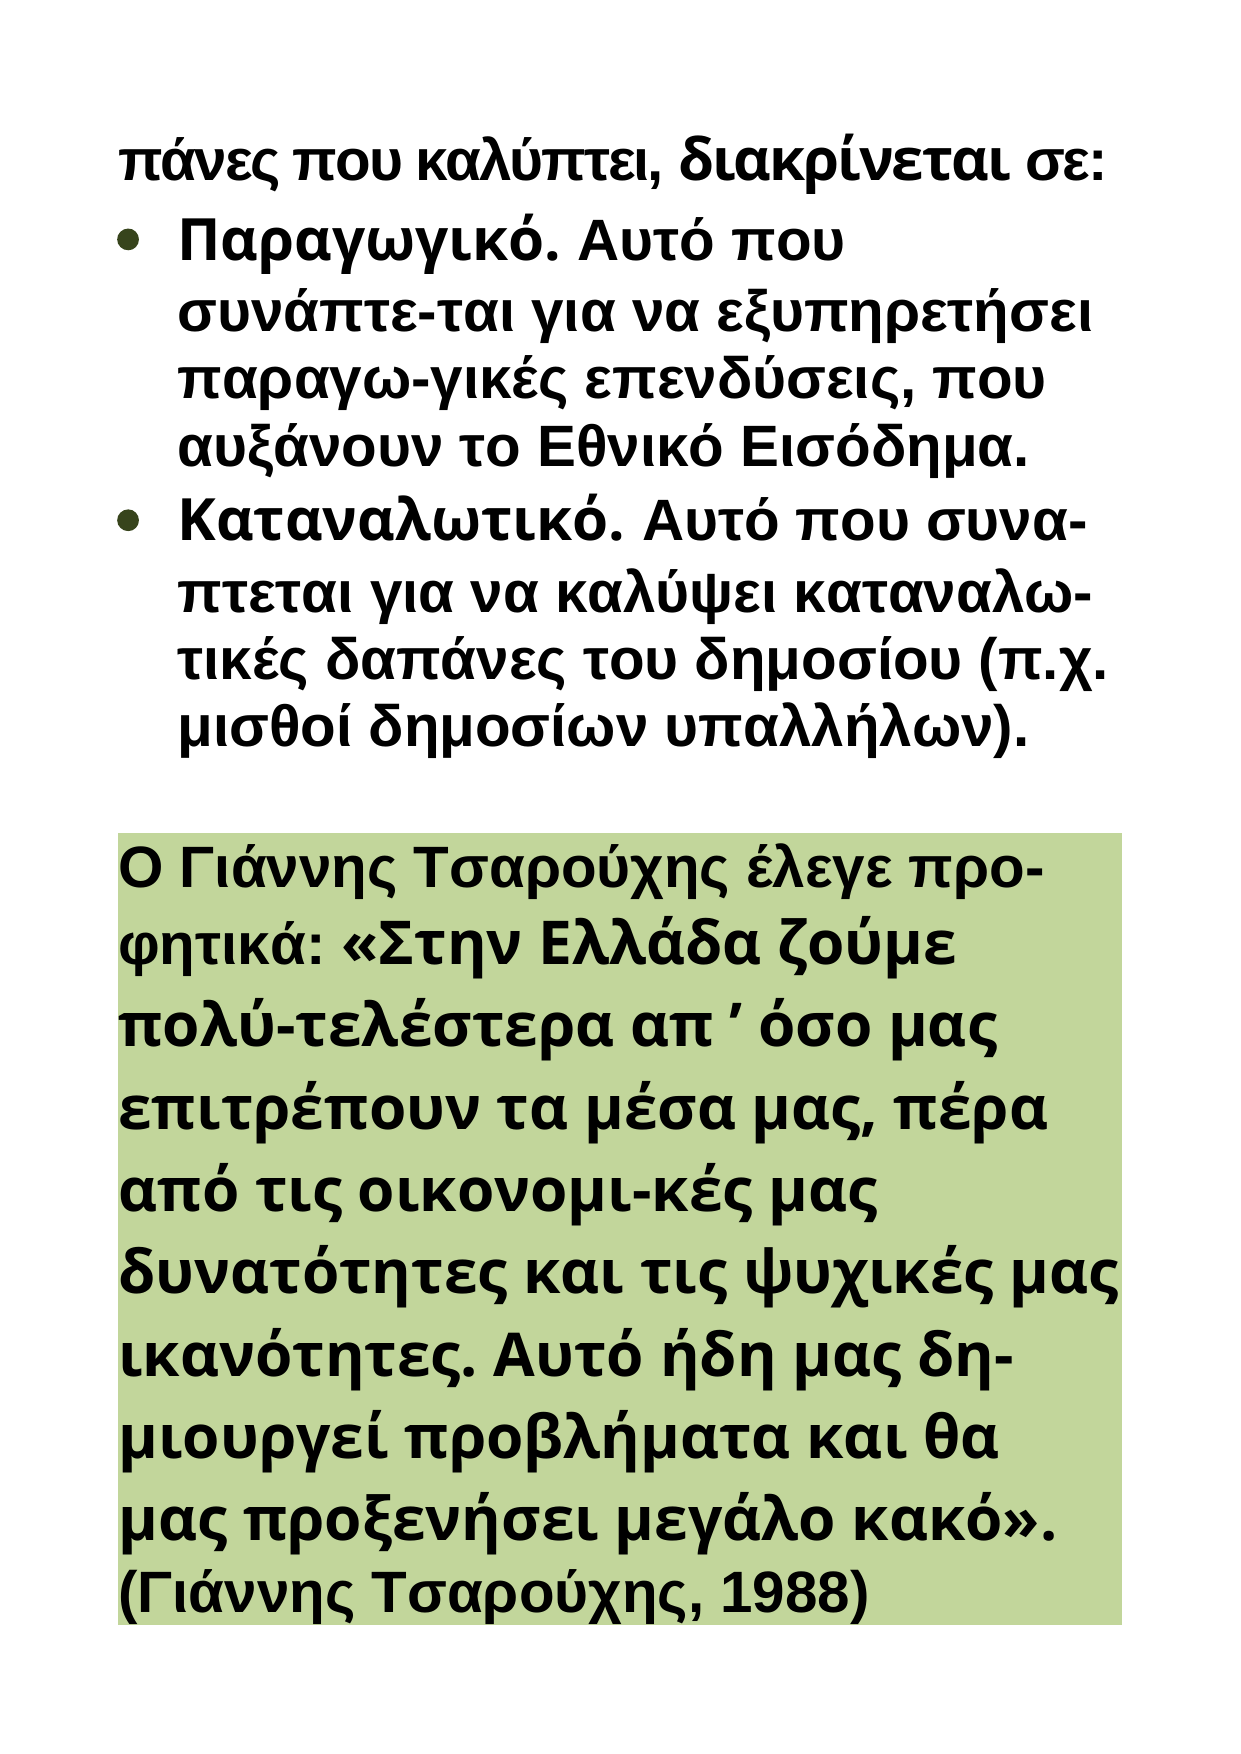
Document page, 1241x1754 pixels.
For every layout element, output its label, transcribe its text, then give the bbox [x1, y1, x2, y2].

text Ο Γιάννης Τσαρούχης έλεγε προ-φητικά: «Στην Ελλάδα ζούμε πολύ-τελέστερα απ ’ όσο μας επιτρέπουν τα μέσα μας, πέρα από τις οικονομι-κές μας δυνατότητες και τις ψυχικές μας ικανότητες. Αυτό ήδη μας δη-μιουργεί προβλήματα και θα μας προξενήσει μεγάλο κακό». (Γιάννης Τσαρούχης, 1988) [118, 833, 1122, 1625]
list Παραγωγικό. Αυτό που συνάπτε-ται για να εξυπηρετήσει παραγω-γικές επενδύσεις, που αυξάνουν το Εθνικό Εισόδημα. [118, 198, 1122, 478]
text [118, 118, 1122, 198]
list Καταναλωτικό. Αυτό που συνα-πτεται για να καλύψει καταναλω-τικές δαπάνες του δημοσίου (π.χ. μισθοί δημοσίων υπαλλήλων). [118, 478, 1122, 759]
